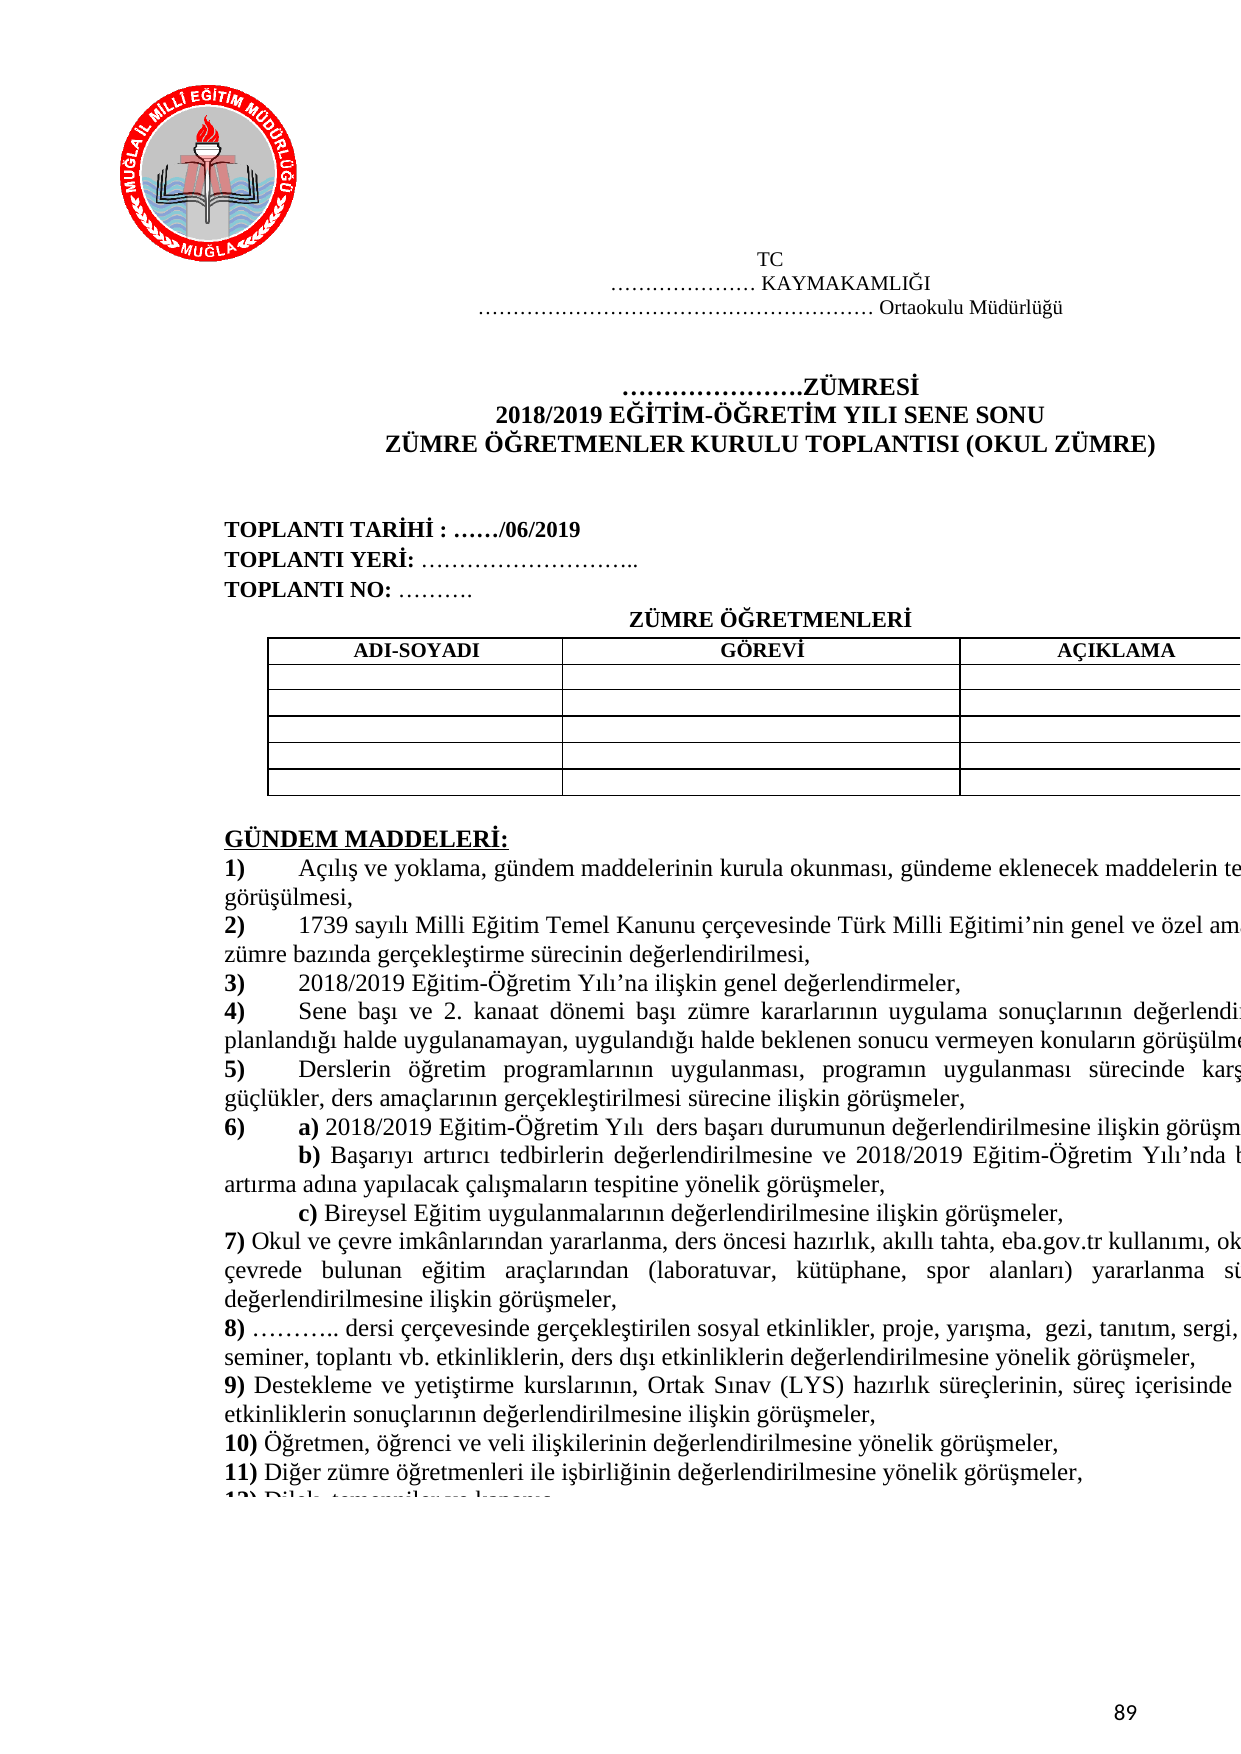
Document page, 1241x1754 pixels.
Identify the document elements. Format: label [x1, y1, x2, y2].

picture [114, 79, 300, 266]
